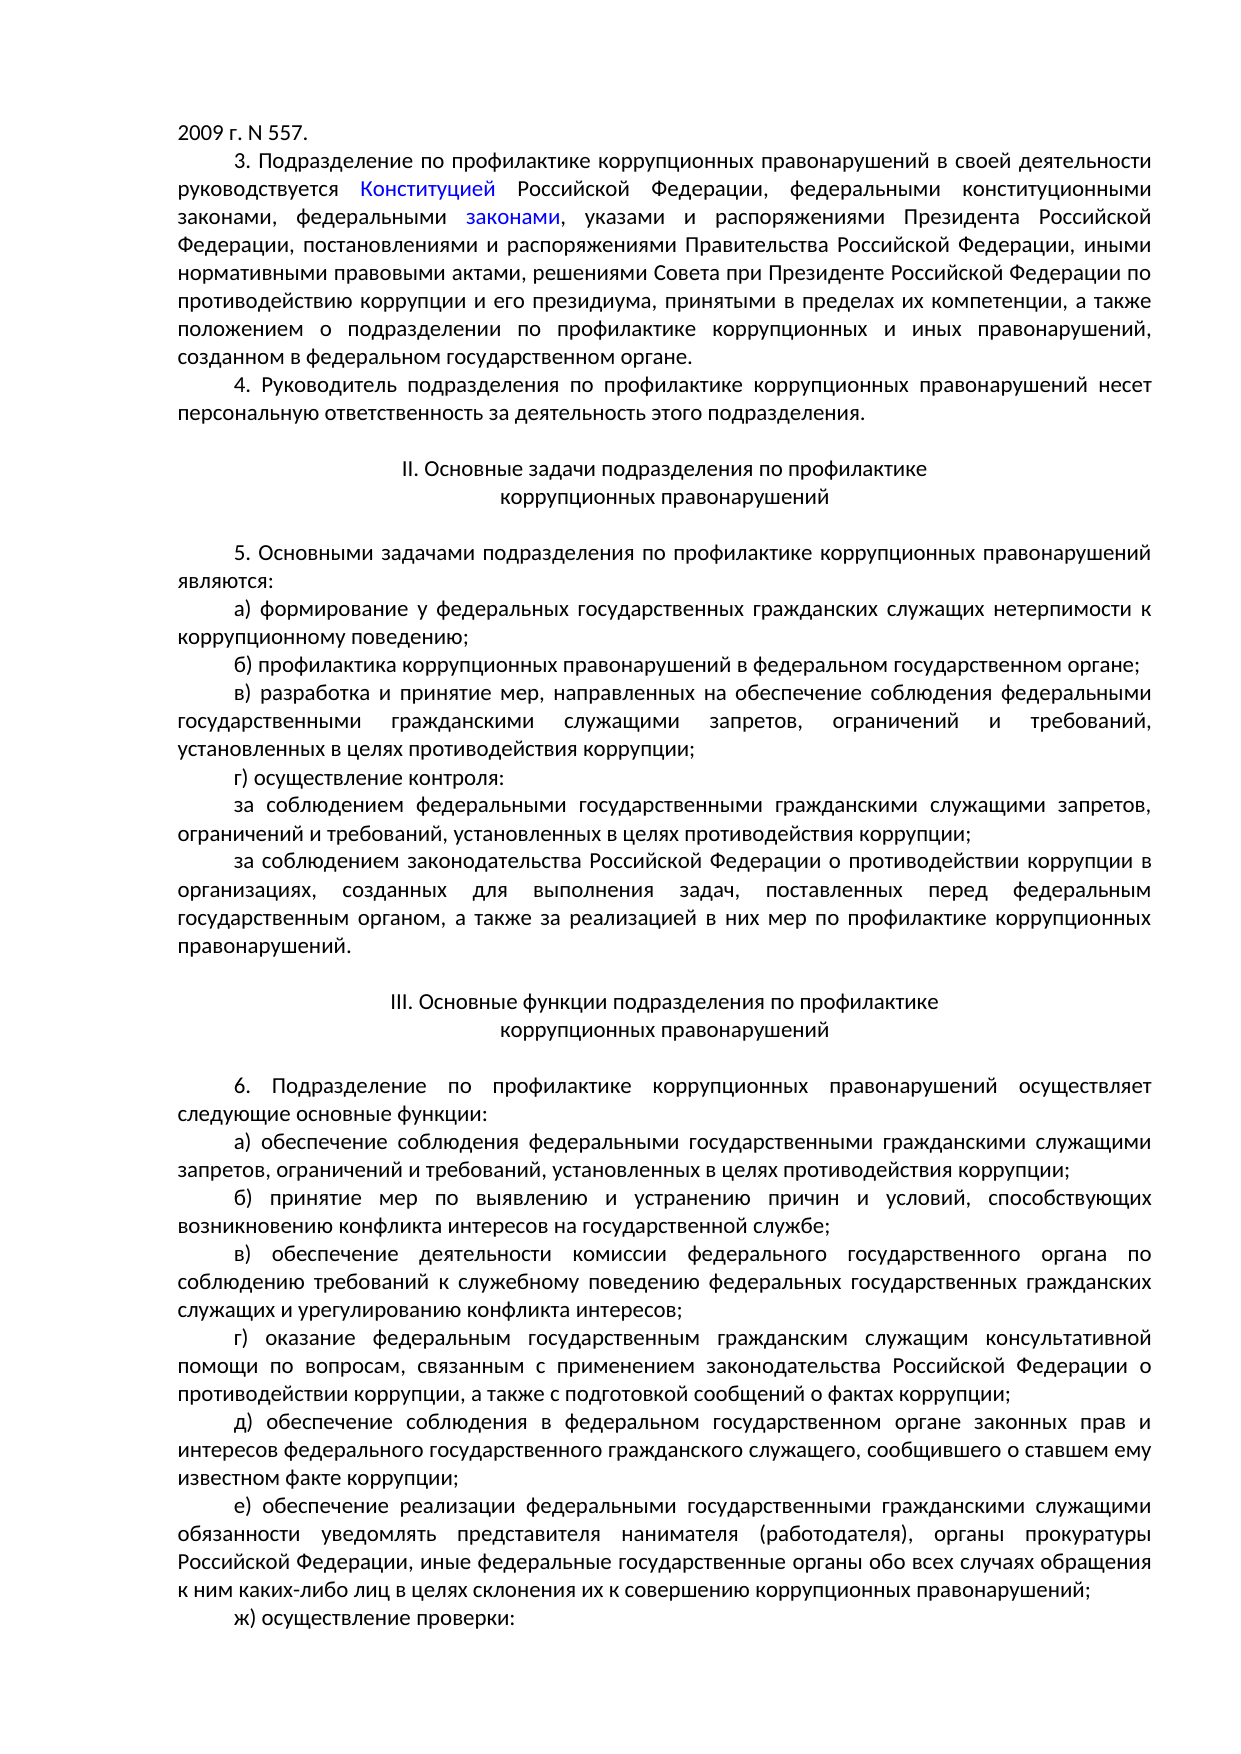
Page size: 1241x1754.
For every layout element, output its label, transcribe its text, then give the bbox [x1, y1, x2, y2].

text г) оказание федеральным государственным гражданским служащим консультативной помощи по вопросам, связанным с применением законодательства Российской Федерации о противодействии коррупции, а также с подготовкой сообщений о фактах коррупции; [177, 1323, 1152, 1407]
text 4. Руководитель подразделения по профилактике коррупционных правонарушений несет персональную ответственность за деятельность этого подразделения. [177, 370, 1152, 426]
text в) разработка и принятие мер, направленных на обеспечение соблюдения федеральными государственными гражданскими служащими запретов, ограничений и требований, установленных в целях противодействия коррупции; [177, 678, 1152, 763]
text 6. Подразделение по профилактике коррупционных правонарушений осуществляет следующие основные функции: [177, 1071, 1152, 1127]
text г) осуществление контроля: [177, 763, 1152, 791]
text за соблюдением федеральными государственными гражданскими служащими запретов, ограничений и требований, установленных в целях противодействия коррупции; [177, 791, 1152, 847]
text б) принятие мер по выявлению и устранению причин и условий, способствующих возникновению конфликта интересов на государственной службе; [177, 1183, 1152, 1239]
text б) профилактика коррупционных правонарушений в федеральном государственном органе; [177, 651, 1152, 678]
text коррупционных правонарушений [177, 1015, 1152, 1043]
text за соблюдением законодательства Российской Федерации о противодействии коррупции в организациях, созданных для выполнения задач, поставленных перед федеральным государственным органом, а также за реализацией в них мер по профилактике коррупционных правонарушений. [177, 847, 1152, 959]
text ж) осуществление проверки: [177, 1603, 1152, 1631]
text е) обеспечение реализации федеральными государственными гражданскими служащими обязанности уведомлять представителя нанимателя (работодателя), органы прокуратуры Российской Федерации, иные федеральные государственные органы обо всех случаях обращения к ним каких-либо лиц в целях склонения их к совершению коррупционных правонарушений; [177, 1491, 1152, 1603]
text а) обеспечение соблюдения федеральными государственными гражданскими служащими запретов, ограничений и требований, установленных в целях противодействия коррупции; [177, 1127, 1152, 1183]
text 3. Подразделение по профилактике коррупционных правонарушений в своей деятельности руководствуется Конституцией Российской Федерации, федеральными конституционными законами, федеральными законами, указами и распоряжениями Президента Российской Федерации, постановлениями и распоряжениями Правительства Российской Федерации, иными нормативными правовыми актами, решениями Совета при Президенте Российской Федерации по противодействию коррупции и его президиума, принятыми в пределах их компетенции, а также положением о подразделении по профилактике коррупционных и иных правонарушений, созданном в федеральном государственном органе. [177, 146, 1152, 370]
text в) обеспечение деятельности комиссии федерального государственного органа по соблюдению требований к служебному поведению федеральных государственных гражданских служащих и урегулированию конфликта интересов; [177, 1239, 1152, 1323]
text коррупционных правонарушений [177, 482, 1152, 510]
text а) формирование у федеральных государственных гражданских служащих нетерпимости к коррупционному поведению; [177, 594, 1152, 651]
text д) обеспечение соблюдения в федеральном государственном органе законных прав и интересов федерального государственного гражданского служащего, сообщившего о ставшем ему известном факте коррупции; [177, 1407, 1152, 1491]
text II. Основные задачи подразделения по профилактике [177, 454, 1152, 482]
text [177, 118, 1152, 146]
text III. Основные функции подразделения по профилактике [177, 987, 1152, 1015]
text 5. Основными задачами подразделения по профилактике коррупционных правонарушений являются: [177, 538, 1152, 594]
